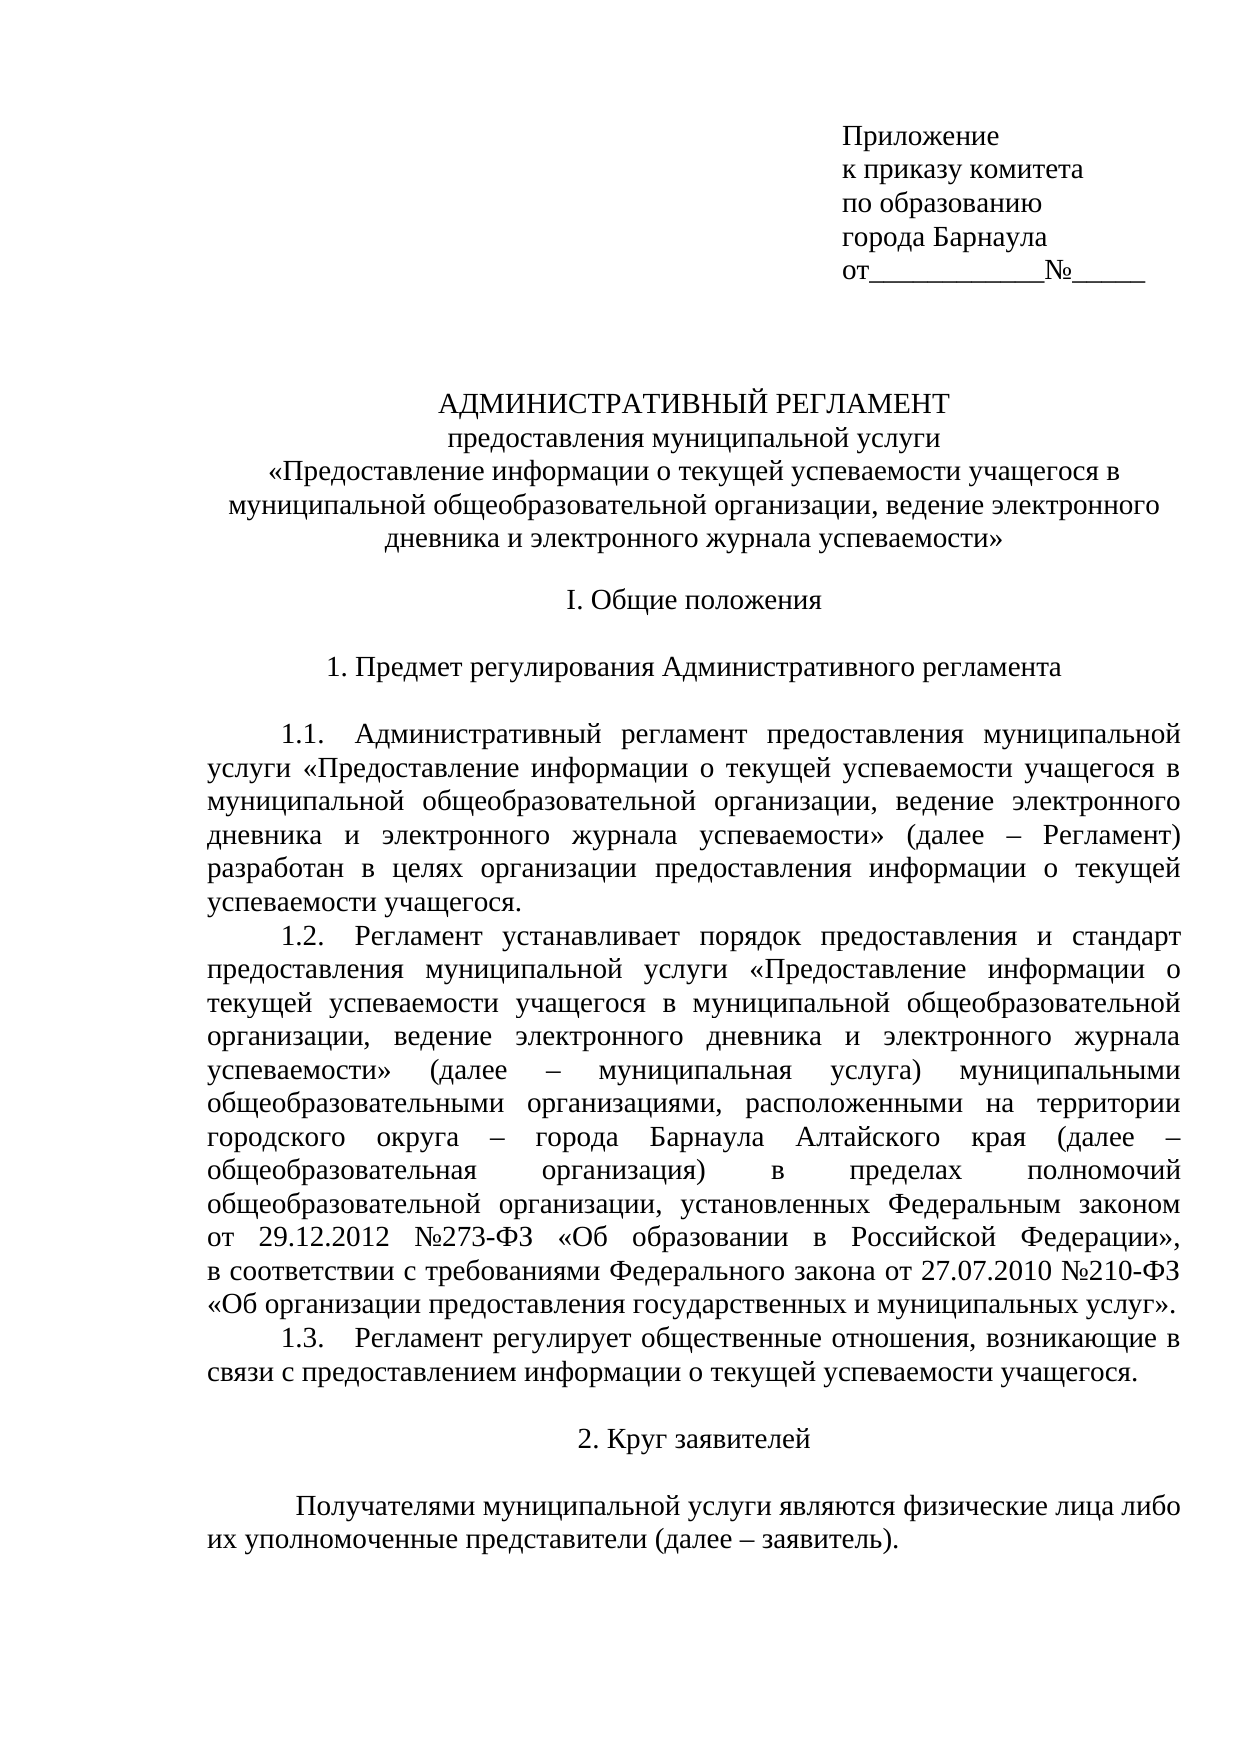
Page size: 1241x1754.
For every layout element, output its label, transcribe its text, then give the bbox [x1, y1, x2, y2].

text I. Общие положения [207, 582, 1181, 616]
text к приказу комитета по образованию [842, 152, 1181, 219]
list Регламент устанавливает порядок предоставления и стандарт предоставления муниципальной услуги «Предоставление информации о текущей успеваемости учащегося в муниципальной общеобразовательной организации, ведение электронного дневника и электронного журнала успеваемости» (далее – муниципальная услуга) муниципальными общеобразовательными организациями, расположенными на территории городского округа – города Барнаула Алтайского края (далее – общеобразовательная организация) в пределах полномочий общеобразовательной организации, установленных Федеральным законом от 29.12.2012 №273-ФЗ «Об образовании в Российской Федерации», в соответствии с требованиями Федерального закона от 27.07.2010 №210-ФЗ «Об организации предоставления государственных и муниципальных услуг». [207, 1052, 1181, 1320]
list Регламент устанавливает порядок предоставления и стандарт предоставления муниципальной услуги «Предоставление информации о текущей успеваемости учащегося в муниципальной общеобразовательной организации, ведение электронного дневника и электронного журнала успеваемости» (далее – муниципальная услуга) муниципальными общеобразовательными организациями, расположенными на территории городского округа – города Барнаула Алтайского края (далее – общеобразовательная организация) в пределах полномочий общеобразовательной организации, установленных Федеральным законом от 29.12.2012 №273-ФЗ «Об образовании в Российской Федерации», в соответствии с требованиями Федерального закона от 27.07.2010 №210-ФЗ «Об организации предоставления государственных и муниципальных услуг». [207, 918, 1181, 985]
text города Барнаула [842, 219, 1181, 252]
text 2. Круг заявителей [207, 1421, 1181, 1454]
subtitle «Предоставление информации о текущей успеваемости учащегося в муниципальной общеобразовательной организации, ведение электронного дневника и электронного журнала успеваемости» [207, 453, 1181, 554]
list Административный регламент предоставления муниципальной услуги «Предоставление информации о текущей успеваемости учащегося в муниципальной общеобразовательной организации, ведение электронного дневника и электронного журнала успеваемости» (далее – Регламент) разработан в целях организации предоставления информации о текущей успеваемости учащегося. [207, 716, 1181, 784]
text от____________№_____ [842, 252, 1181, 286]
subtitle Регламент регулирует общественные отношения, возникающие в связи с предоставлением информации о текущей успеваемости учащегося. [207, 1320, 1181, 1387]
text Получателями муниципальной услуги являются физические лица либо их уполномоченные представители (далее – заявитель). [207, 1488, 1181, 1555]
text АДМИНИСТРАТИВНЫЙ РЕГЛАМЕНТ [207, 386, 1181, 420]
list Административный регламент предоставления муниципальной услуги «Предоставление информации о текущей успеваемости учащегося в муниципальной общеобразовательной организации, ведение электронного дневника и электронного журнала успеваемости» (далее – Регламент) разработан в целях организации предоставления информации о текущей успеваемости учащегося. [207, 817, 1181, 918]
text предоставления муниципальной услуги [207, 420, 1181, 453]
text Приложение [842, 118, 1181, 152]
text 1. Предмет регулирования Административного регламента [207, 649, 1181, 683]
